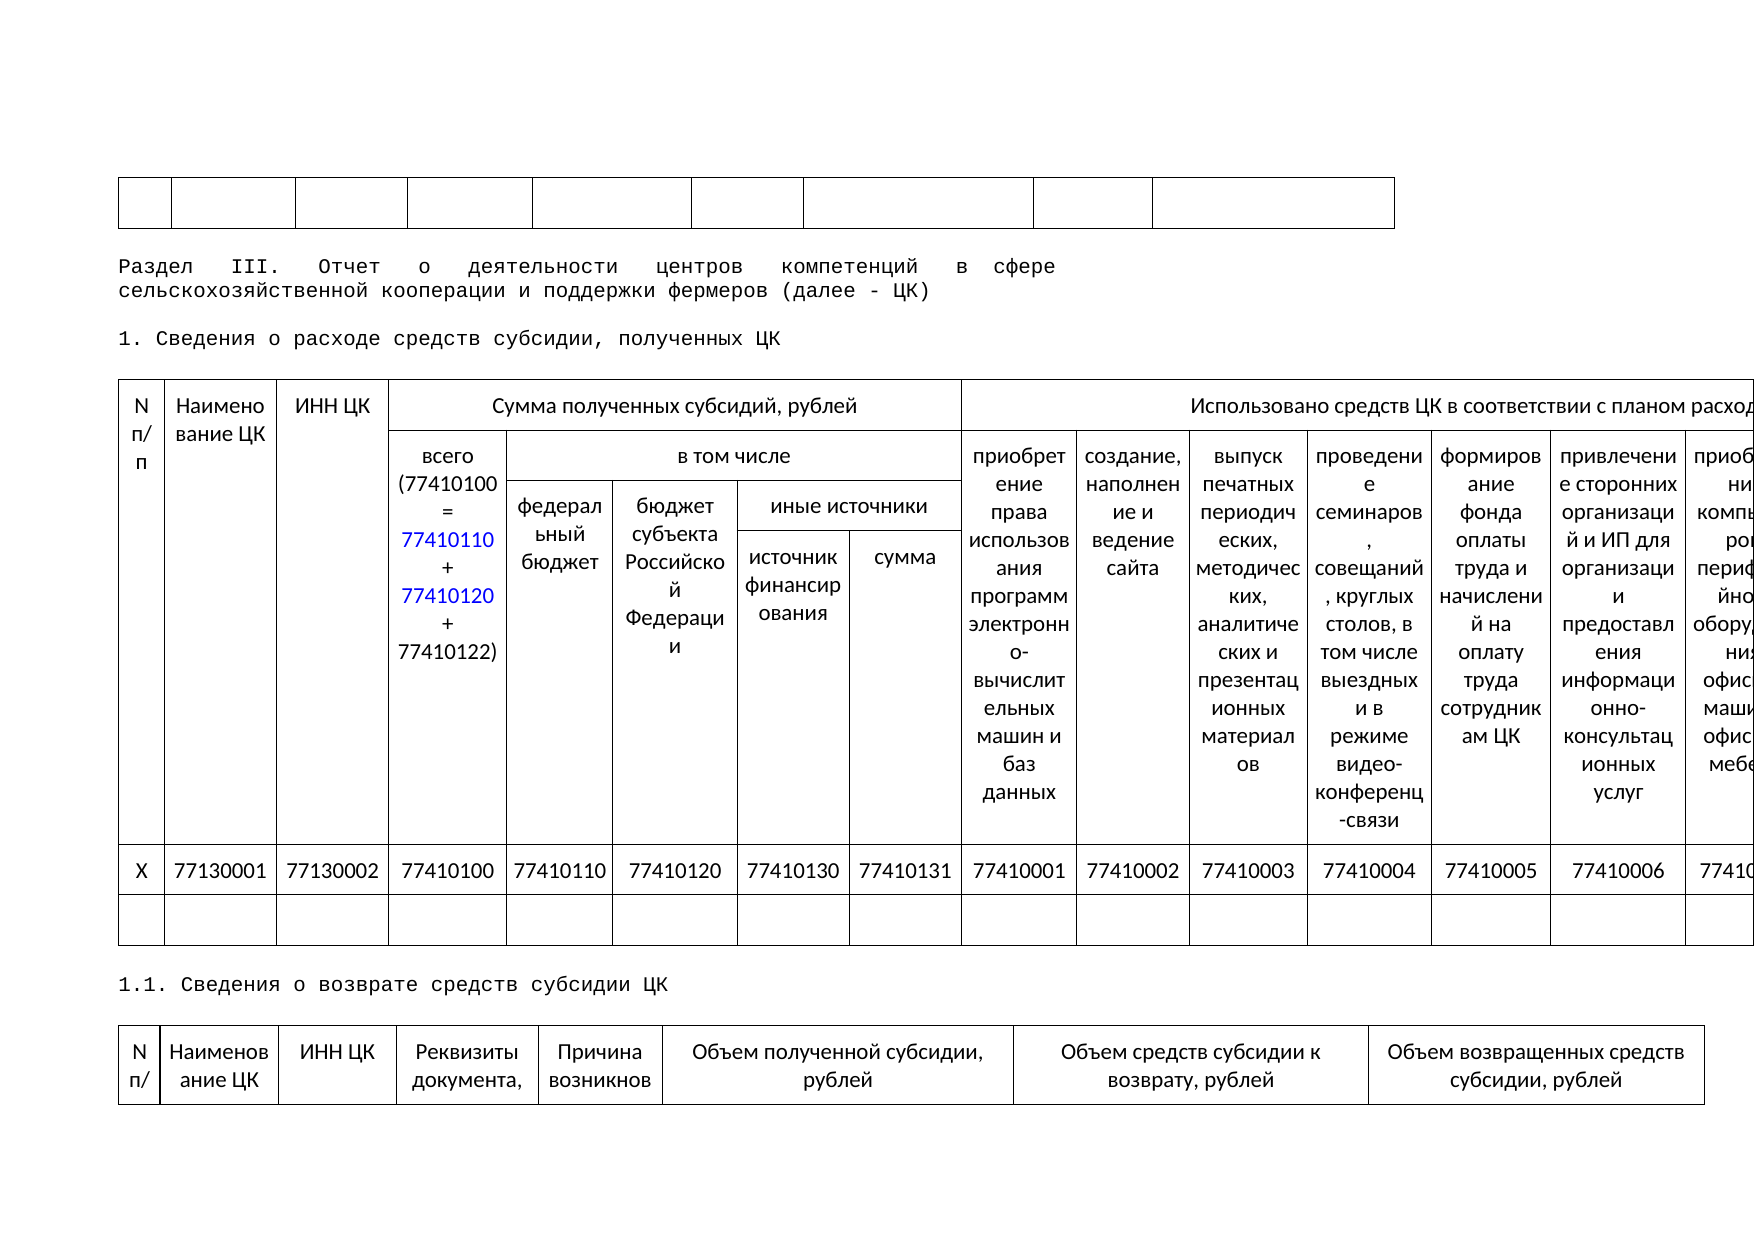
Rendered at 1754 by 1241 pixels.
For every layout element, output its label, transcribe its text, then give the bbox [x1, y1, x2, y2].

table_cell 77130002 [277, 845, 388, 894]
table_cell 77410110 [507, 845, 612, 894]
table_cell X [119, 845, 164, 894]
table_cell всего (77410100 = 77410110 + 77410120 + 77410122) [389, 431, 506, 844]
table_cell [1034, 178, 1152, 227]
table_cell 77410130 [738, 845, 849, 894]
text сельскохозяйственной кооперации и поддержки фермеров (далее - ЦК) [118, 280, 1636, 304]
table_cell [962, 895, 1076, 945]
table_cell 77410002 [1077, 845, 1189, 894]
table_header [539, 1026, 662, 1104]
table_cell [850, 895, 961, 945]
table_cell [389, 895, 506, 945]
table_cell 77410003 [1190, 845, 1307, 894]
table_cell источник финансирования [738, 531, 849, 844]
table_cell [119, 895, 164, 945]
table_cell [738, 895, 849, 945]
table_cell 77410001 [962, 845, 1076, 894]
table_header Использовано средств ЦК в соответствии с планом расходов, рублей [962, 380, 1753, 429]
table_cell 77130001 [165, 845, 276, 894]
table_cell [1432, 895, 1550, 945]
table_cell [507, 895, 612, 945]
table_cell [277, 895, 388, 945]
table_header N п/п [119, 1026, 159, 1104]
table_header Сумма полученных субсидий, рублей [389, 380, 961, 429]
table_header N п/п [119, 380, 164, 844]
table_cell проведение семинаров, совещаний, круглых столов, в том числе выездных и в режиме видео-конференц-связи [1308, 431, 1431, 844]
table_cell 77410004 [1308, 845, 1431, 894]
table_cell [1077, 895, 1189, 945]
table_cell [296, 178, 407, 227]
table_cell [533, 178, 691, 227]
table_cell [1190, 895, 1307, 945]
table_cell приобретение компьютеров, периферийного оборудования, офисных машин и офисной мебели [1686, 431, 1753, 844]
table_cell [1551, 895, 1685, 945]
table_header Объем полученной субсидии, рублей [663, 1026, 1013, 1104]
table_cell 77410006 [1551, 845, 1685, 894]
table_cell [119, 178, 171, 227]
text 1.1. Сведения о возврате средств субсидии ЦК [118, 974, 1636, 997]
table_cell 77410120 [613, 845, 737, 894]
table_header Объем возвращенных средств субсидии, рублей [1369, 1026, 1704, 1104]
table_cell 77410005 [1432, 845, 1550, 894]
table_cell 77410131 [850, 845, 961, 894]
table_cell [1686, 895, 1753, 945]
table_cell в том числе [507, 431, 961, 480]
table_cell бюджет субъекта Российской Федерации [613, 481, 737, 844]
table_cell 77410007 [1686, 845, 1753, 894]
table_cell [613, 895, 737, 945]
table_header Наименование ЦК [161, 1026, 278, 1104]
table_cell сумма [850, 531, 961, 844]
table_cell иные источники [738, 481, 961, 530]
table_cell привлечение сторонних организаций и ИП для организации предоставления информационно-консультационных услуг [1551, 431, 1685, 844]
text 1. Сведения о расходе средств субсидии, полученных ЦК [118, 327, 1636, 351]
table_cell приобретение права использования программ электронно-вычислительных машин и баз данных [962, 431, 1076, 844]
table_cell федеральный бюджет [507, 481, 612, 844]
text Раздел III. Отчет о деятельности центров компетенций в сфере [118, 257, 1636, 280]
table_header ИНН ЦК [279, 1026, 396, 1104]
table_cell [692, 178, 803, 227]
table_cell [165, 895, 276, 945]
table_header Наименование ЦК [165, 380, 276, 844]
table_header ИНН ЦК [277, 380, 388, 844]
table_header Объем средств субсидии к возврату, рублей [1014, 1026, 1368, 1104]
table_cell [1308, 895, 1431, 945]
table_cell 77410100 [389, 845, 506, 894]
table_cell [172, 178, 295, 227]
table_cell [1153, 178, 1394, 227]
table_cell создание, наполнение и ведение сайта [1077, 431, 1189, 844]
table_cell формирование фонда оплаты труда и начислений на оплату труда сотрудникам ЦК [1432, 431, 1550, 844]
table_cell выпуск печатных периодических, методических, аналитических и презентационных материалов [1190, 431, 1307, 844]
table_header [397, 1026, 538, 1104]
table_cell [408, 178, 532, 227]
table_cell [804, 178, 1033, 227]
